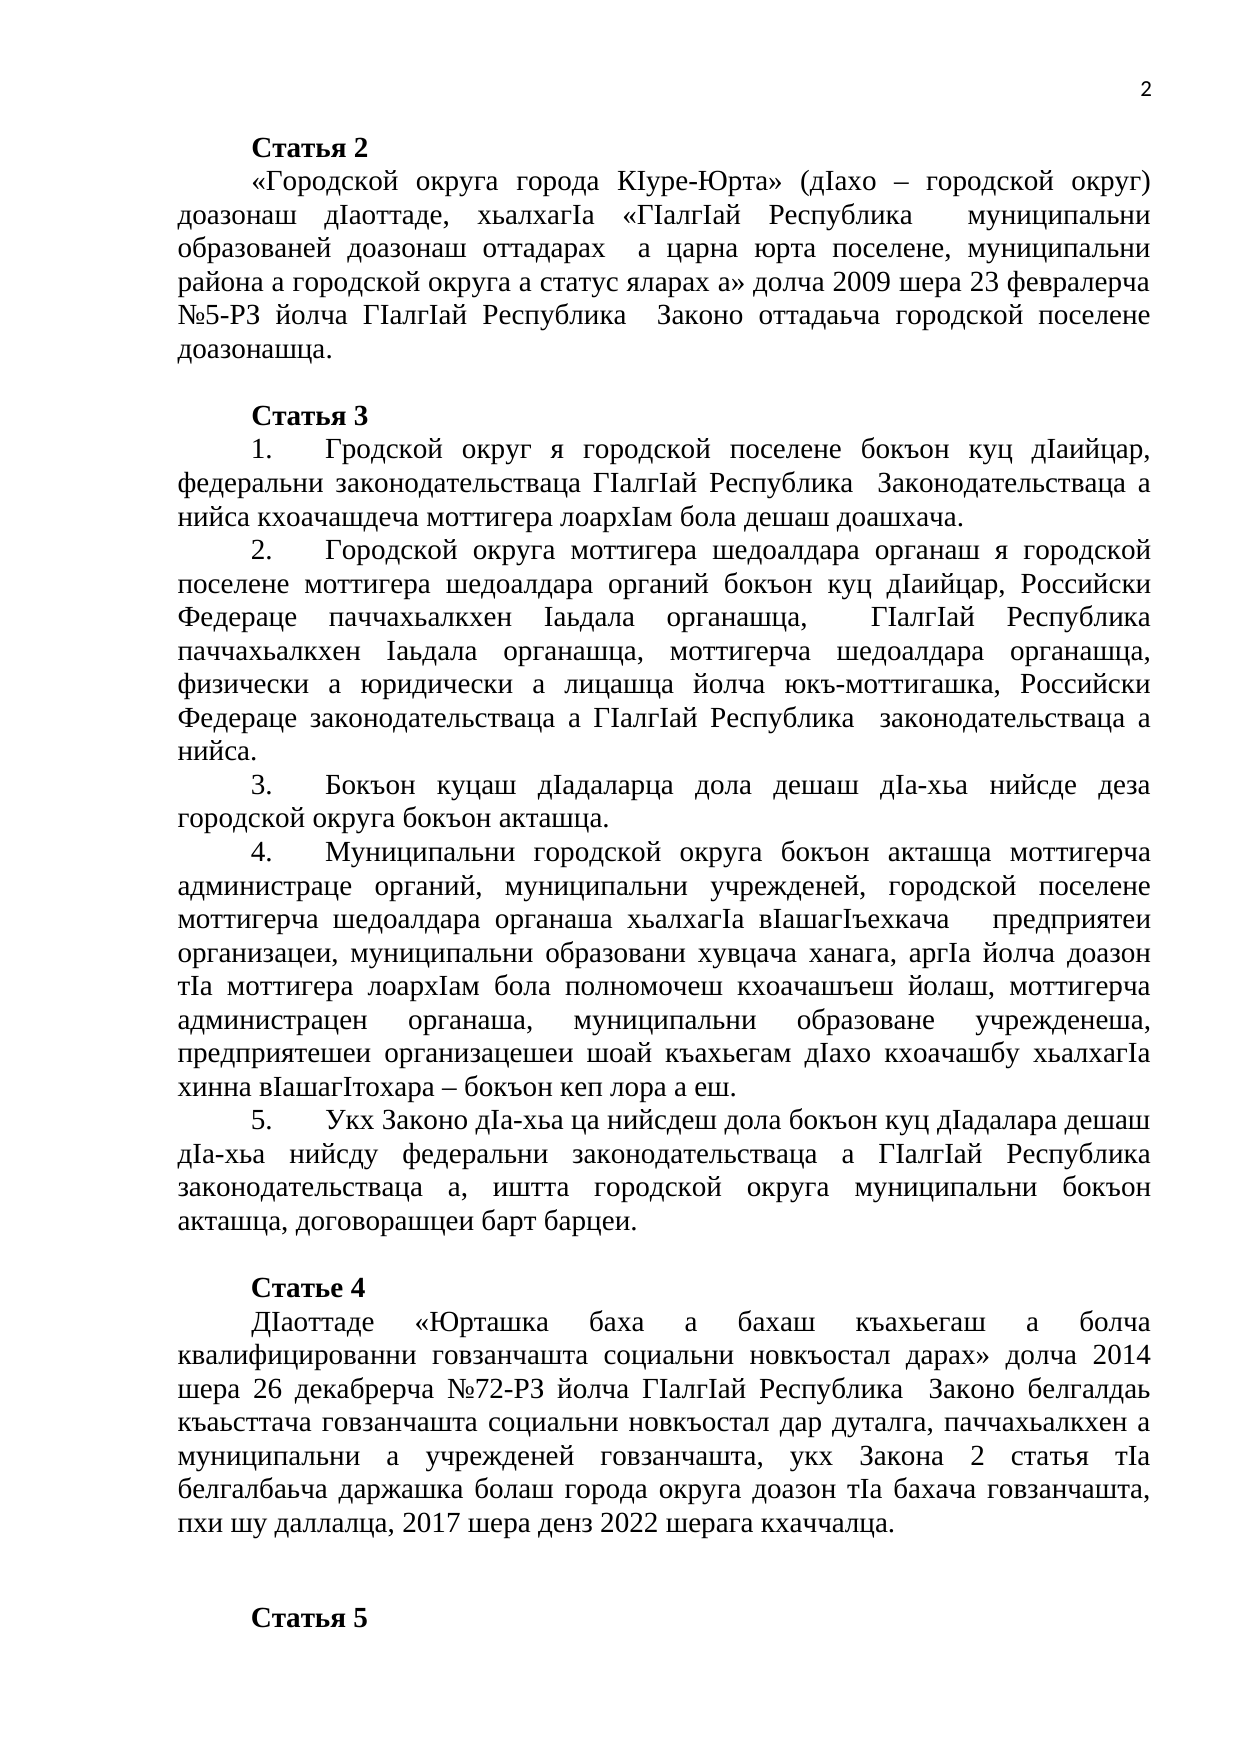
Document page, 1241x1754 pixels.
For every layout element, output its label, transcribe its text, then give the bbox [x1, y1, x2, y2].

list Гродской округ я городской поселене бокъон куц дIаийцар, федеральни законодательстваца ГIалгIай Республика Законодательстваца а нийса кхоачашдеча моттигера лоархIам бола дешаш доашхача. [177, 432, 1152, 532]
list Городской округа моттигера шедоалдара органаш я городской поселене моттигера шедоалдара органий бокъон куц дIаийцар, Российски Федераце паччахьалкхен Iаьдала органашца, ГIалгIай Республика паччахьалкхен Iаьдала органашца, моттигерча шедоалдара органашца, физически а юридически а лицашца йолча юкъ-моттигашка, Российски Федераце законодательстваца а ГIалгIай Республика законодательстваца а нийса. [177, 532, 1152, 767]
text Статье 4 [251, 1270, 1152, 1304]
text Статья 5 [177, 1600, 1152, 1634]
list Муниципальни городской округа бокъон акташца моттигерча администраце органий, муниципальни учрежденей, городской поселене моттигерча шедоалдара органаша хьалхагIа вIашагIъехкача предприятеи организацеи, муниципальни образовани хувцача ханага, аргIа йолча доазон тIа моттигера лоархIам бола полномочеш кхоачашъеш йолаш, моттигерча администрацен органаша, муниципальни образоване учрежденеша, предприятешеи организацешеи шоай къахьегам дIахо кхоачашбу хьалхагIа хинна вIашагIтохара – бокъон кеп лора а еш. [177, 834, 1152, 1102]
text ДIаоттаде «Юрташка баха а бахаш къахьегаш а болча квалифицированни говзанчашта социальни новкъостал дарах» долча 2014 шера 26 декабрерча №72-РЗ йолча ГIалгIай Республика Законо белгалдаь къаьсттача говзанчашта социальни новкъостал дар дуталга, паччахьалкхен а муниципальни а учрежденей говзанчашта, укх Закона 2 статья тIа белгалбаьча даржашка болаш города округа доазон тIа бахача говзанчашта, пхи шу даллалца, 2017 шера денз 2022 шерага кхаччалца. [177, 1304, 1152, 1538]
text Статья 2 [177, 130, 1152, 163]
list Бокъон куцаш дIадаларца дола дешаш дIа-хьа нийсде деза городской округа бокъон акташца. [177, 767, 1152, 834]
list Укх Законо дIа-хьа ца нийсдеш дола бокъон куц дIадалара дешаш дIа-хьа нийсду федеральни законодательстваца а ГIалгIай Республика законодательстваца а, иштта городской округа муниципальни бокъон акташца, договорашцеи барт барцеи. [177, 1102, 1152, 1237]
text Статья 3 [177, 398, 1152, 432]
text «Городской округа города КIуре-Юрта» (дIахо – городской округ) доазонаш дIаоттаде, хьалхагIа «ГIалгIай Республика муниципальни образованей доазонаш оттадарах а царна юрта поселене, муниципальни района а городской округа а статус яларах а» долча 2009 шера 23 февралерча №5-РЗ йолча ГIалгIай Республика Законо оттадаьча городской поселене доазонашца. [177, 163, 1152, 364]
